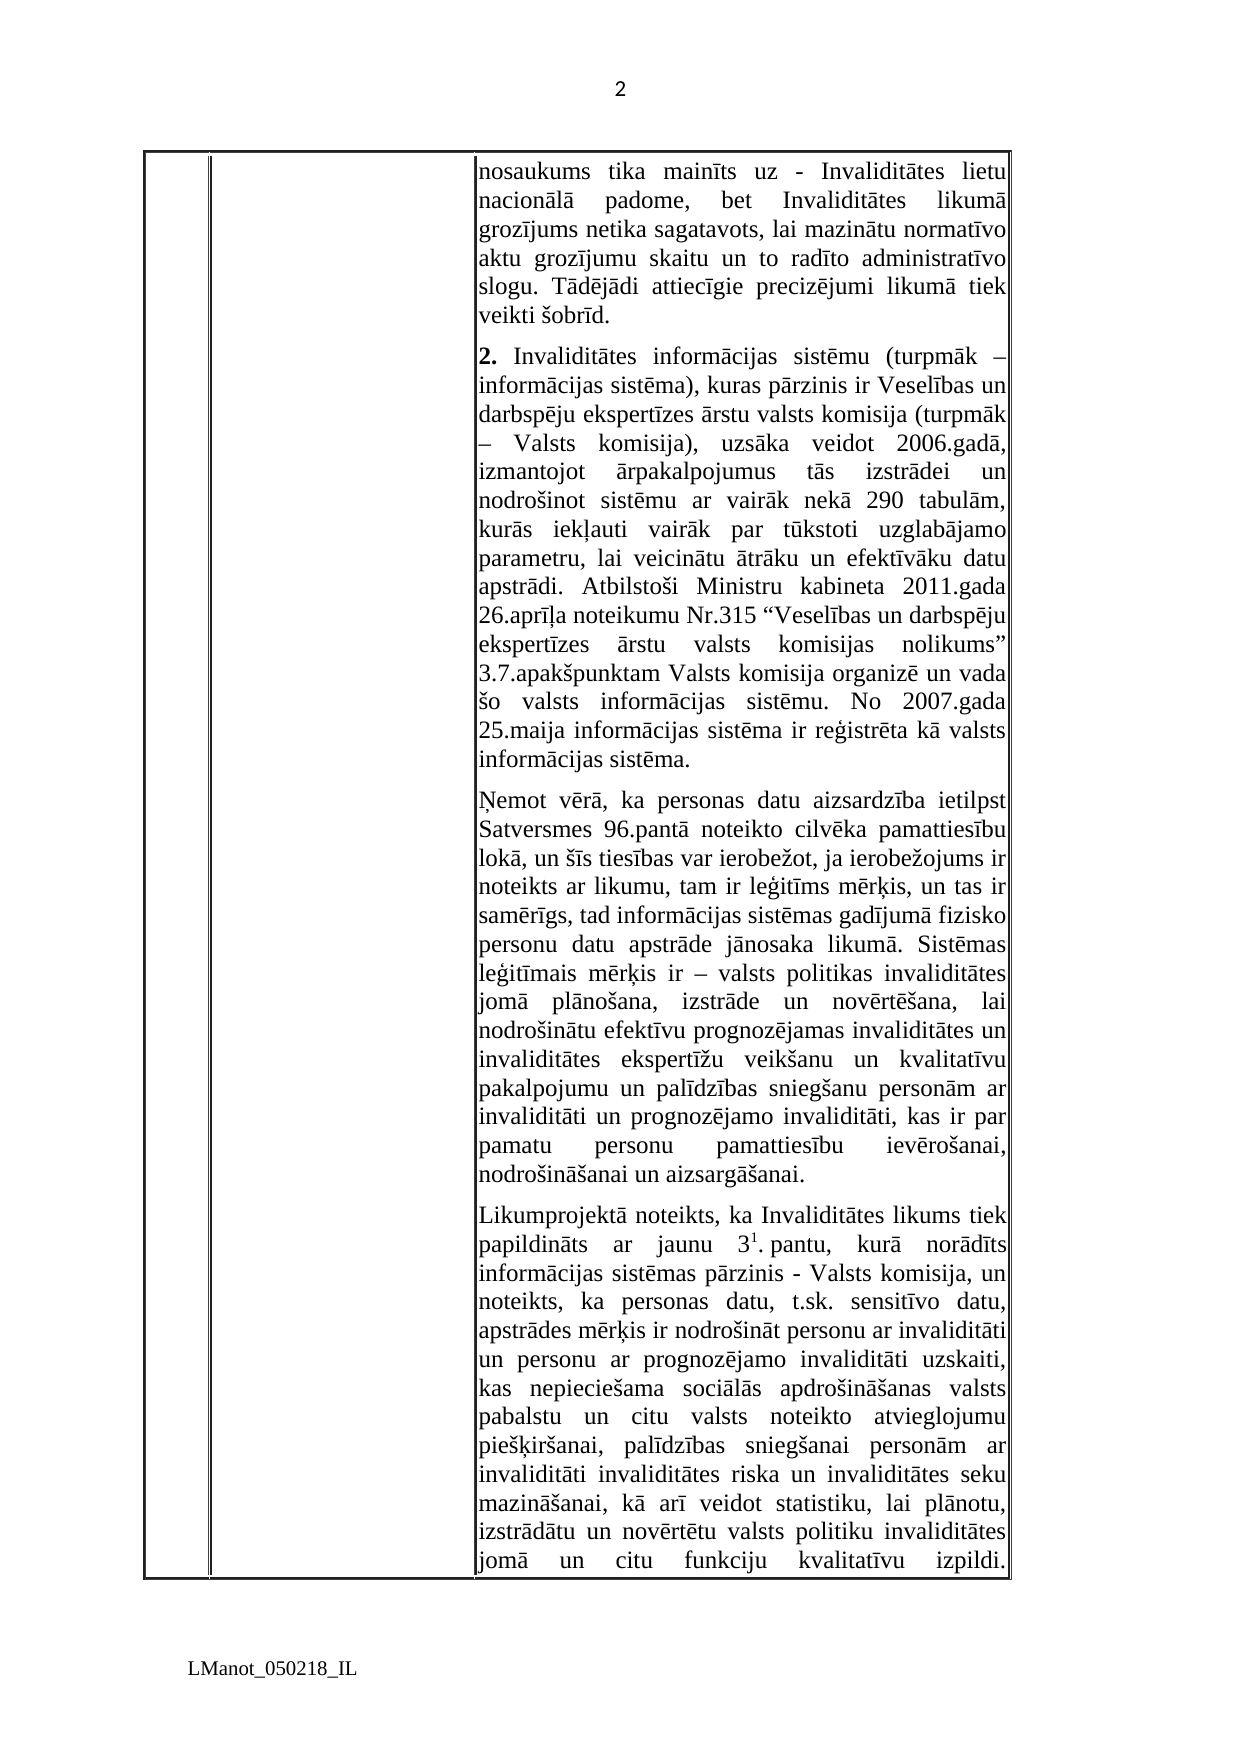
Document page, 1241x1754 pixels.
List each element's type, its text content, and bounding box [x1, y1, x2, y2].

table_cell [210, 152, 475, 1577]
table_cell 2. [146, 152, 210, 1577]
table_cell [475, 153, 1008, 1577]
